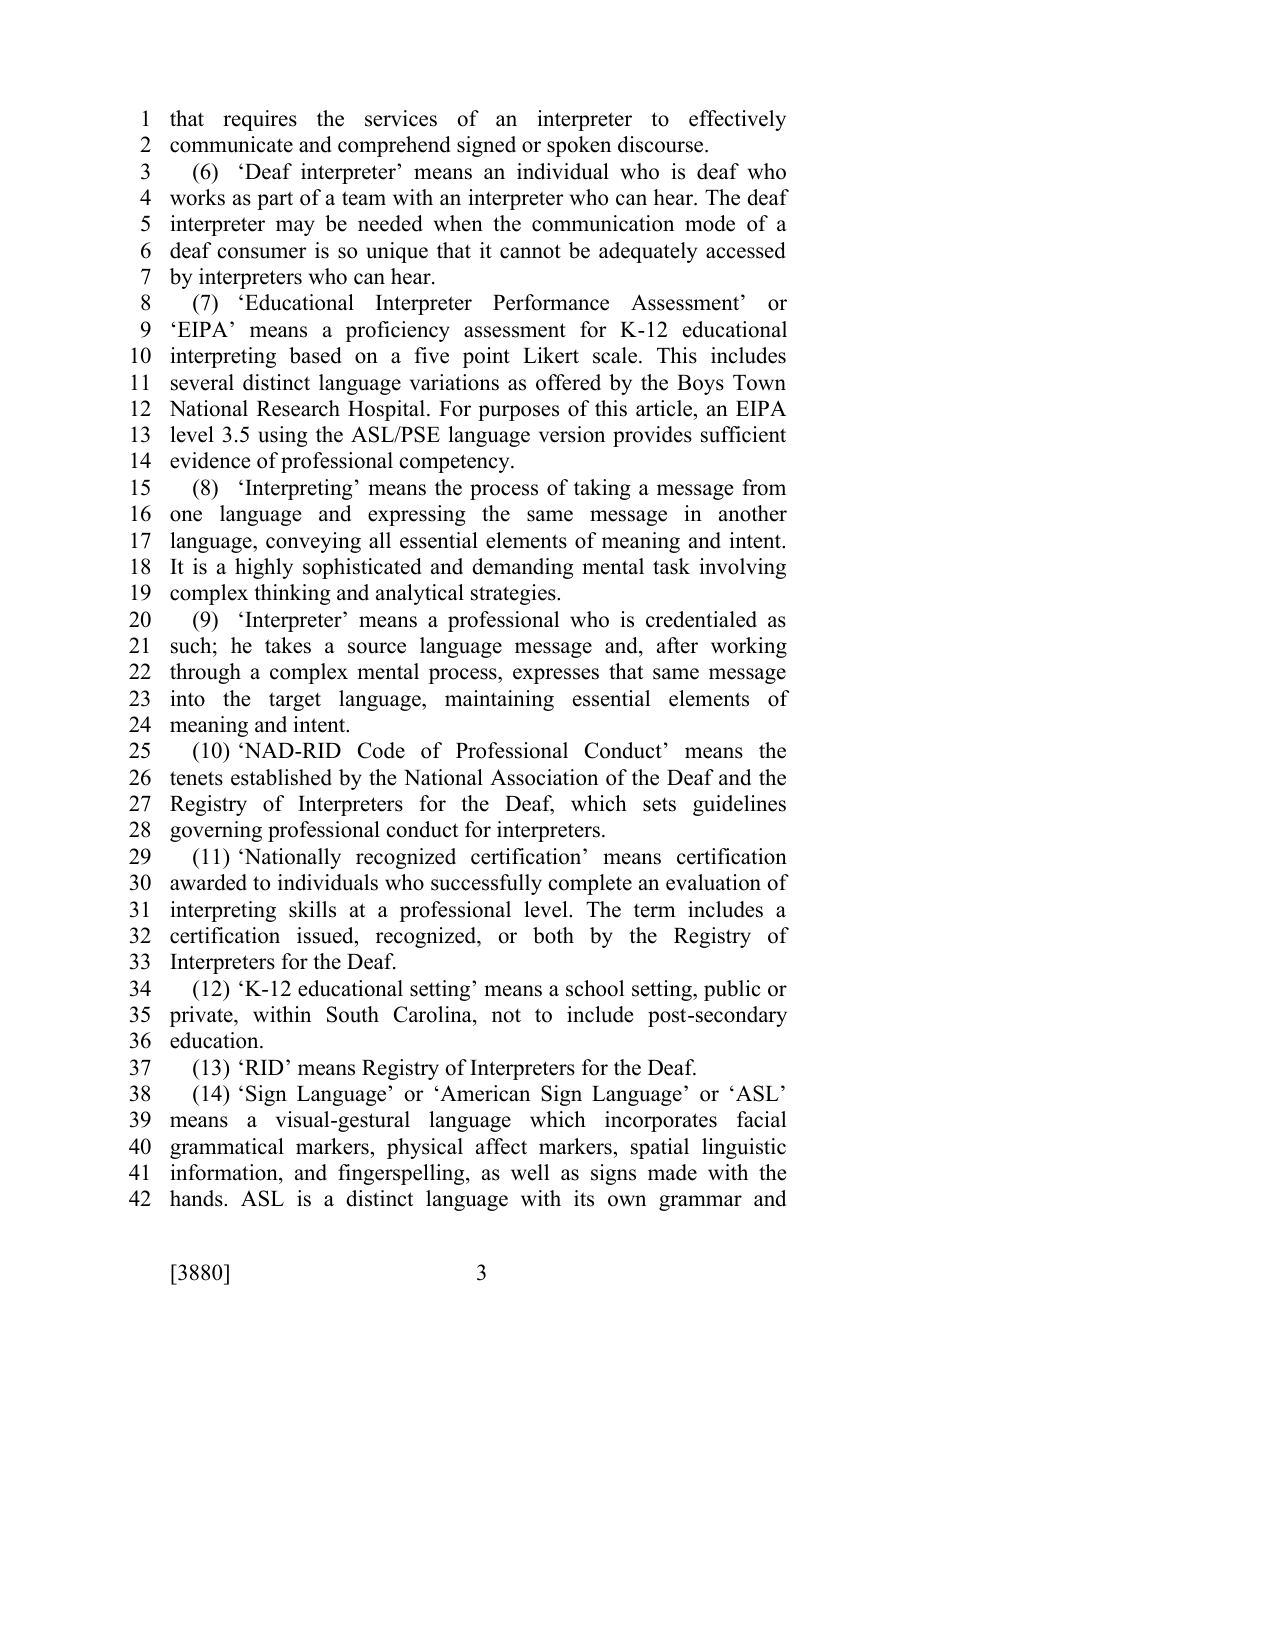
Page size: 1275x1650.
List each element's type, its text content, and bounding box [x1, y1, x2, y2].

text (8) ‘Interpreting’ means the process of taking a message from one language and expressing the same message in another language, conveying all essential elements of meaning and intent. It is a highly sophisticated and demanding mental task involving complex thinking and analytical strategies. [169, 474, 787, 606]
text (7) ‘Educational Interpreter Performance Assessment’ or ‘EIPA’ means a proficiency assessment for K-12 educational interpreting based on a five point Likert scale. This includes several distinct language variations as offered by the Boys Town National Research Hospital. For purposes of this article, an EIPA level 3.5 using the ASL/PSE language version provides sufficient evidence of professional competency. [169, 289, 787, 474]
text (12) ‘K-12 educational setting’ means a school setting, public or private, within South Carolina, not to include post-secondary education. [169, 975, 787, 1054]
text (13) ‘RID’ means Registry of Interpreters for the Deaf. [169, 1054, 787, 1080]
text (10) ‘NAD-RID Code of Professional Conduct’ means the tenets established by the National Association of the Deaf and the Registry of Interpreters for the Deaf, which sets guidelines governing professional conduct for interpreters. [169, 737, 787, 843]
text (6) ‘Deaf interpreter’ means an individual who is deaf who works as part of a team with an interpreter who can hear. The deaf interpreter may be needed when the communication mode of a deaf consumer is so unique that it cannot be adequately accessed by interpreters who can hear. [169, 158, 787, 289]
text (9) ‘Interpreter’ means a professional who is credentialed as such; he takes a source language message and, after working through a complex mental process, expresses that same message into the target language, maintaining essential elements of meaning and intent. [169, 606, 787, 737]
text (11) ‘Nationally recognized certification’ means certification awarded to individuals who successfully complete an evaluation of interpreting skills at a professional level. The term includes a certification issued, recognized, or both by the Registry of Interpreters for the Deaf. [169, 843, 787, 975]
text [169, 1080, 787, 1212]
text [169, 105, 787, 158]
